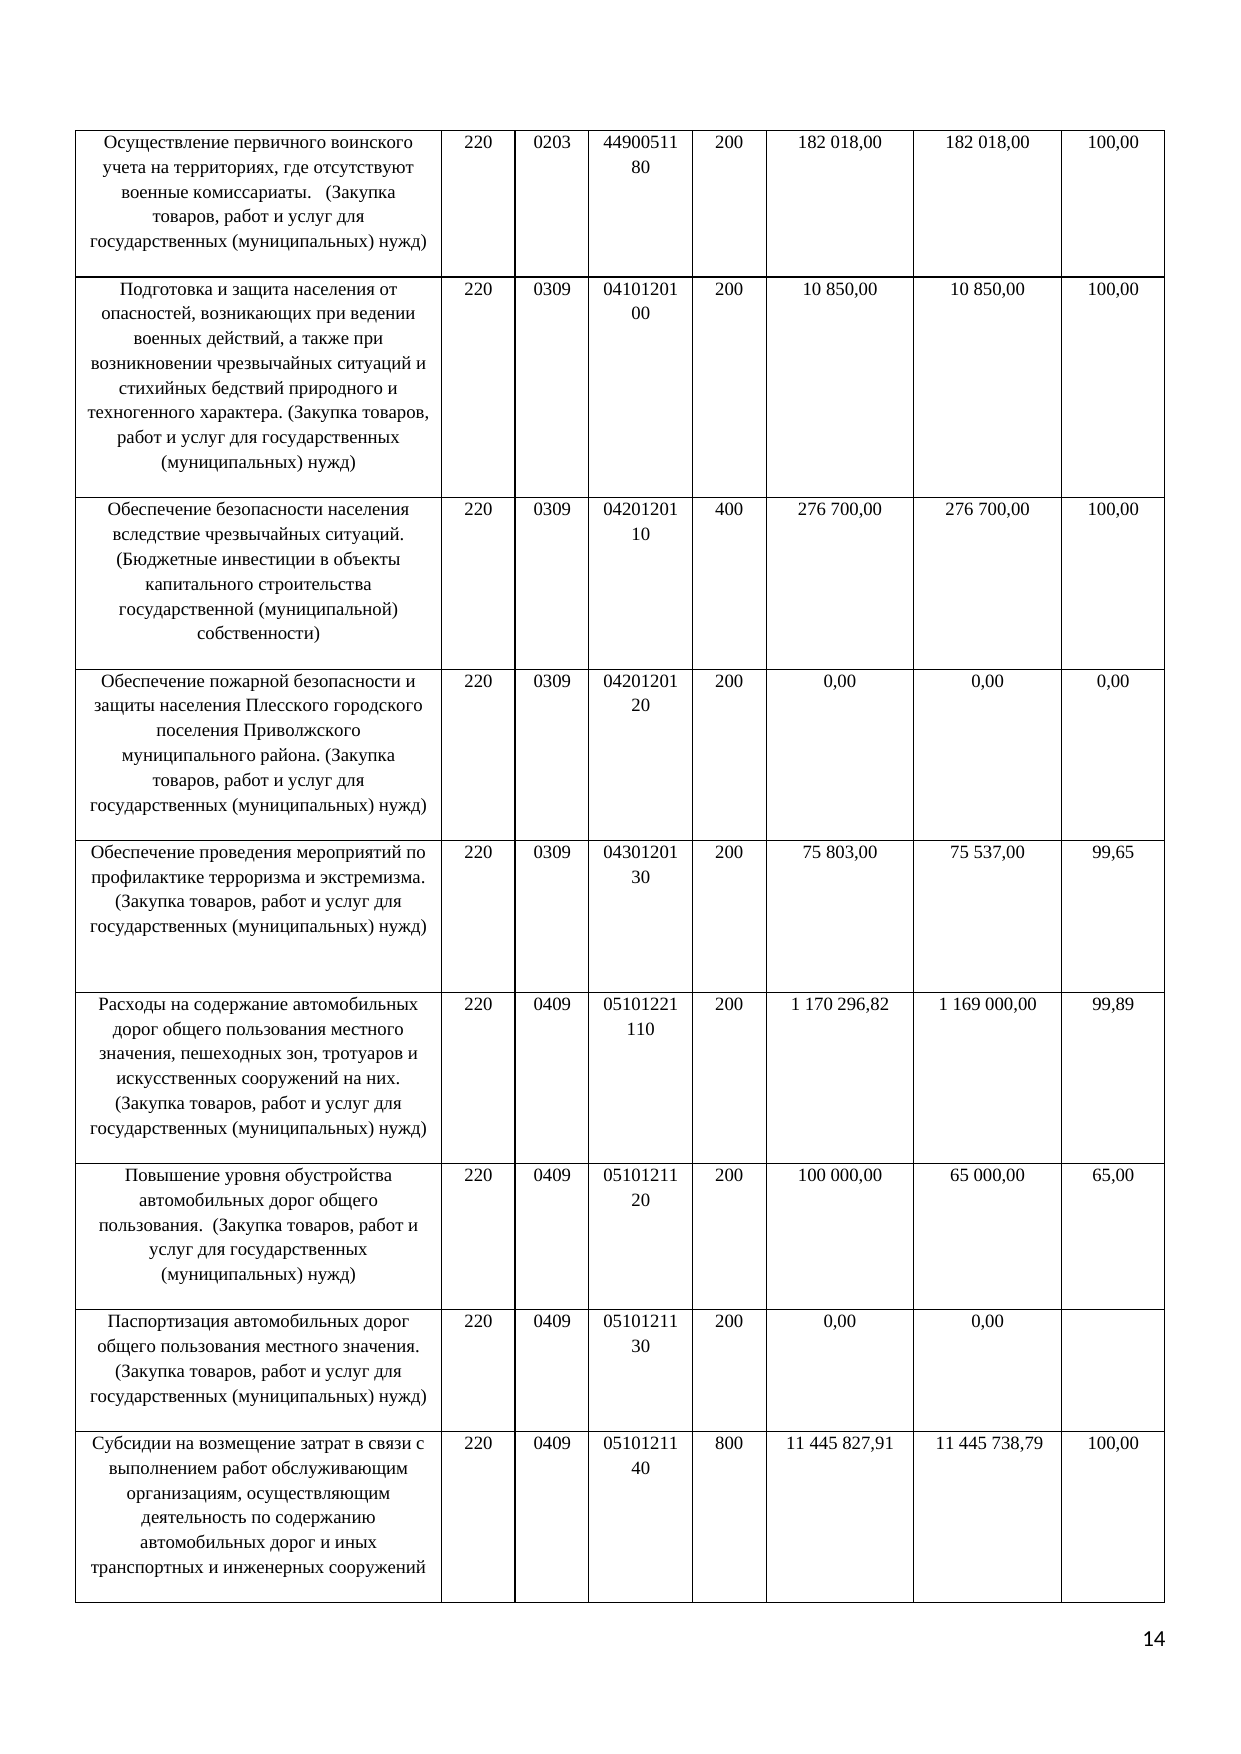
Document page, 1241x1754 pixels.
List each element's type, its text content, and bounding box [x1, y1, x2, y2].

table_cell 0,00 [767, 1310, 913, 1431]
table_cell 200 [693, 1164, 766, 1309]
table_cell 200 [693, 278, 766, 497]
table_cell 0203 [516, 131, 588, 276]
table_cell 0409 [516, 1432, 588, 1602]
table_cell 800 [693, 1432, 766, 1602]
table_cell 1 169 000,00 [914, 993, 1061, 1163]
table_cell 4490051180 [589, 131, 692, 276]
table_cell 200 [693, 993, 766, 1163]
table_cell 10 850,00 [914, 278, 1061, 497]
table_cell 65 000,00 [914, 1164, 1061, 1309]
table_cell 1 170 296,82 [767, 993, 913, 1163]
table_cell Обеспечение безопасности населения вследствие чрезвычайных ситуаций. (Бюджетные инвестиции в объекты капитального строительства государственной (муниципальной) собственности) [76, 498, 441, 668]
table_cell 99,65 [1062, 841, 1164, 992]
table_cell 0510121130 [589, 1310, 692, 1431]
table_cell 400 [693, 498, 766, 668]
table_cell Паспортизация автомобильных дорог общего пользования местного значения. (Закупка товаров, работ и услуг для государственных (муниципальных) нужд) [76, 1310, 441, 1431]
table_cell 75 803,00 [767, 841, 913, 992]
table_cell Субсидии на возмещение затрат в связи с выполнением работ обслуживающим организациям, осуществляющим деятельность по содержанию автомобильных дорог и иных транспортных и инженерных сооружений [76, 1432, 441, 1602]
table_cell 11 445 738,79 [914, 1432, 1061, 1602]
table_cell 0409 [516, 1164, 588, 1309]
table_cell 0510121140 [589, 1432, 692, 1602]
table_cell Повышение уровня обустройства автомобильных дорог общего пользования. (Закупка товаров, работ и услуг для государственных (муниципальных) нужд) [76, 1164, 441, 1309]
table_cell 100 000,00 [767, 1164, 913, 1309]
table_cell 220 [442, 1310, 514, 1431]
table_cell 0409 [516, 1310, 588, 1431]
table_cell 0309 [516, 670, 588, 840]
table_cell 220 [442, 670, 514, 840]
table_cell Обеспечение пожарной безопасности и защиты населения Плесского городского поселения Приволжского муниципального района. (Закупка товаров, работ и услуг для государственных (муниципальных) нужд) [76, 670, 441, 840]
table_cell 0420120120 [589, 670, 692, 840]
table_cell 220 [442, 278, 514, 497]
table_cell 182 018,00 [767, 131, 913, 276]
table_cell 11 445 827,91 [767, 1432, 913, 1602]
table_cell Расходы на содержание автомобильных дорог общего пользования местного значения, пешеходных зон, тротуаров и искусственных сооружений на них. (Закупка товаров, работ и услуг для государственных (муниципальных) нужд) [76, 993, 441, 1163]
table_cell 220 [442, 993, 514, 1163]
table_cell 75 537,00 [914, 841, 1061, 992]
table_cell 05101221110 [589, 993, 692, 1163]
table_cell 220 [442, 841, 514, 992]
table_cell Подготовка и защита населения от опасностей, возникающих при ведении военных действий, а также при возникновении чрезвычайных ситуаций и стихийных бедствий природного и техногенного характера. (Закупка товаров, работ и услуг для государственных (муниципальных) нужд) [76, 278, 441, 497]
table_cell 276 700,00 [767, 498, 913, 668]
table_cell 220 [442, 498, 514, 668]
table_cell 220 [442, 131, 514, 276]
table_cell 200 [693, 841, 766, 992]
table_cell 100,00 [1062, 131, 1164, 276]
table_cell 10 850,00 [767, 278, 913, 497]
table_cell 100,00 [1062, 278, 1164, 497]
table_cell 0430120130 [589, 841, 692, 992]
table_cell 100,00 [1062, 498, 1164, 668]
table_cell 0309 [516, 841, 588, 992]
table_cell 0510121120 [589, 1164, 692, 1309]
table_cell 0,00 [914, 670, 1061, 840]
table_cell Обеспечение проведения мероприятий по профилактике терроризма и экстремизма. (Закупка товаров, работ и услуг для государственных (муниципальных) нужд) [76, 841, 441, 992]
table_cell 220 [442, 1432, 514, 1602]
table_cell 0,00 [914, 1310, 1061, 1431]
table_cell 0410120100 [589, 278, 692, 497]
table_cell 220 [442, 1164, 514, 1309]
table_cell 200 [693, 670, 766, 840]
table_cell 65,00 [1062, 1164, 1164, 1309]
table_cell 200 [693, 131, 766, 276]
table_cell 200 [693, 1310, 766, 1431]
table_cell 0309 [516, 498, 588, 668]
table_cell 0309 [516, 278, 588, 497]
table_cell 99,89 [1062, 993, 1164, 1163]
table_cell Осуществление первичного воинского учета на территориях, где отсутствуют военные комиссариаты. (Закупка товаров, работ и услуг для государственных (муниципальных) нужд) [76, 131, 441, 276]
table_cell [1062, 1310, 1164, 1431]
table_cell 276 700,00 [914, 498, 1061, 668]
table_cell 182 018,00 [914, 131, 1061, 276]
table_cell 0,00 [767, 670, 913, 840]
table_cell 100,00 [1062, 1432, 1164, 1602]
table_cell 0409 [516, 993, 588, 1163]
table_cell 0420120110 [589, 498, 692, 668]
table_cell 0,00 [1062, 670, 1164, 840]
